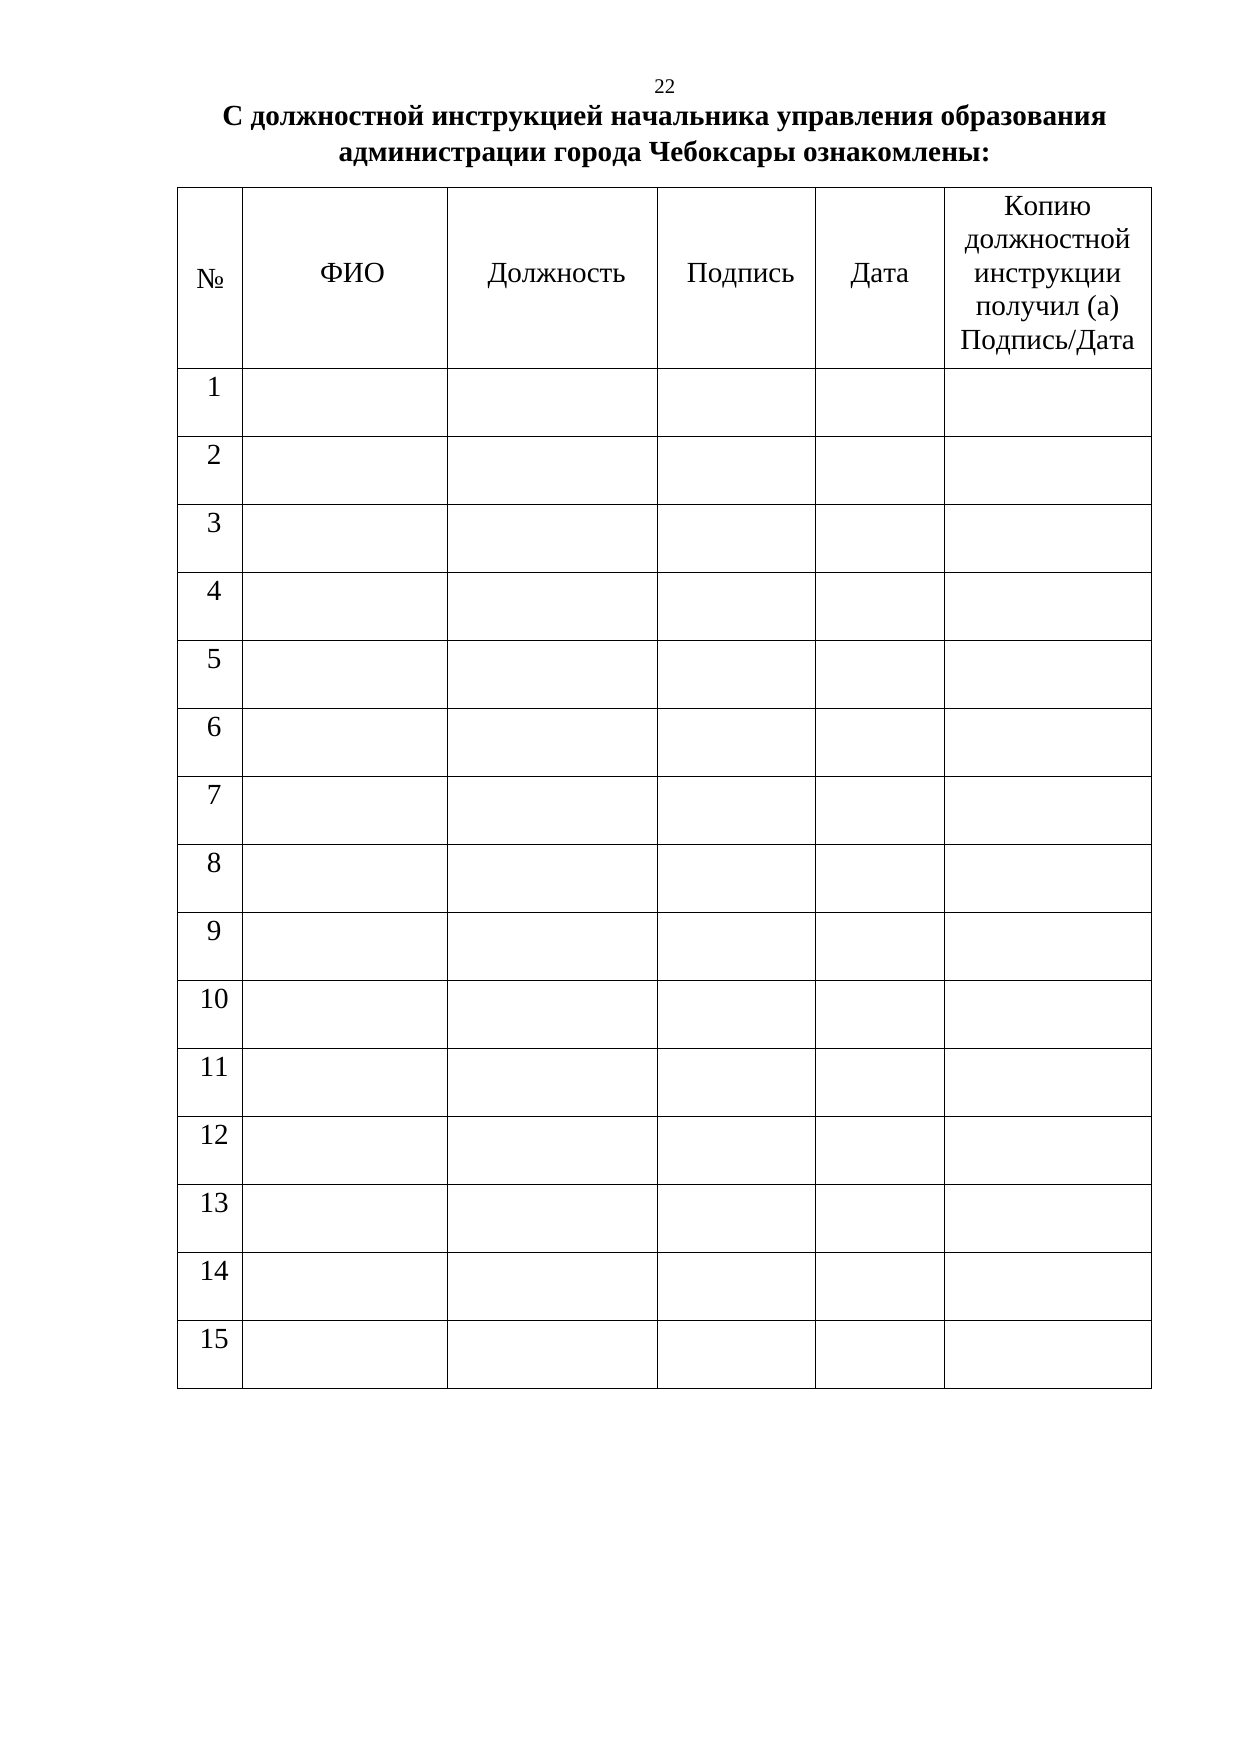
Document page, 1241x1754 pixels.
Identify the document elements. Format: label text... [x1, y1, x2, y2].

table_cell 5 [178, 641, 242, 708]
table_cell 13 [178, 1185, 242, 1252]
table_cell 15 [178, 1321, 242, 1388]
table_cell [945, 437, 1151, 504]
table_cell 3 [178, 505, 242, 572]
table_cell [448, 505, 657, 572]
table_header Дата [816, 188, 944, 368]
table_cell [945, 369, 1151, 436]
table_cell [243, 913, 447, 980]
table_cell [658, 845, 815, 912]
table_cell 10 [178, 981, 242, 1048]
table_cell [658, 1321, 815, 1388]
table_cell [816, 1253, 944, 1320]
table_cell [945, 1321, 1151, 1388]
table_cell [243, 573, 447, 640]
table_cell [816, 437, 944, 504]
table_cell [816, 981, 944, 1048]
table_cell [945, 1049, 1151, 1116]
table_cell [658, 1185, 815, 1252]
table_cell [945, 641, 1151, 708]
table_cell 11 [178, 1049, 242, 1116]
table_cell [448, 369, 657, 436]
table_cell 9 [178, 913, 242, 980]
table_cell 14 [178, 1253, 242, 1320]
table_header Подпись [658, 188, 815, 368]
table_cell [945, 1253, 1151, 1320]
table_cell [816, 777, 944, 844]
table_cell [658, 641, 815, 708]
table_cell [243, 505, 447, 572]
table_cell [816, 1117, 944, 1184]
table_header ФИО [243, 188, 447, 368]
table_cell [658, 1117, 815, 1184]
table_cell [945, 845, 1151, 912]
table_cell [816, 641, 944, 708]
table_cell [945, 777, 1151, 844]
text С должностной инструкцией начальника управления образования администрации города Чебоксары ознакомлены: [177, 98, 1152, 167]
table_cell [816, 505, 944, 572]
table_cell [816, 709, 944, 776]
table_cell [243, 1049, 447, 1116]
table_cell [658, 505, 815, 572]
table_cell 12 [178, 1117, 242, 1184]
table_cell [448, 1185, 657, 1252]
table_cell [945, 1185, 1151, 1252]
table_cell [448, 437, 657, 504]
table_cell [816, 1185, 944, 1252]
table_cell 1 [178, 369, 242, 436]
table_cell [658, 369, 815, 436]
table_cell [658, 913, 815, 980]
table_cell [243, 641, 447, 708]
table_cell [243, 1321, 447, 1388]
table_cell [243, 981, 447, 1048]
table_cell [448, 641, 657, 708]
table_cell [945, 709, 1151, 776]
table_cell [816, 369, 944, 436]
table_cell [945, 913, 1151, 980]
table_cell [658, 437, 815, 504]
table_cell [945, 981, 1151, 1048]
table_cell [243, 1185, 447, 1252]
table_cell [243, 845, 447, 912]
table_cell [448, 913, 657, 980]
table_cell [658, 573, 815, 640]
table_header Копию должностной инструкции получил (а) Подпись/Дата [945, 188, 1151, 368]
table_cell [816, 1321, 944, 1388]
table_cell [448, 1253, 657, 1320]
table_cell [945, 573, 1151, 640]
table_cell 8 [178, 845, 242, 912]
table_cell [816, 573, 944, 640]
table_cell [816, 845, 944, 912]
table_cell 2 [178, 437, 242, 504]
table_header Должность [448, 188, 657, 368]
table_cell [448, 777, 657, 844]
table_cell [243, 709, 447, 776]
table_cell [448, 845, 657, 912]
table_cell 7 [178, 777, 242, 844]
table_cell [448, 981, 657, 1048]
table_cell [243, 1253, 447, 1320]
table_cell 4 [178, 573, 242, 640]
table_cell 6 [178, 709, 242, 776]
table_cell [243, 777, 447, 844]
table_cell [243, 1117, 447, 1184]
table_cell [243, 437, 447, 504]
table_cell [448, 573, 657, 640]
table_cell [945, 505, 1151, 572]
table_cell [448, 1049, 657, 1116]
table_cell [448, 1321, 657, 1388]
table_cell [816, 913, 944, 980]
table_cell [658, 709, 815, 776]
table_cell [658, 981, 815, 1048]
table_header № [178, 188, 242, 368]
table_cell [448, 1117, 657, 1184]
table_cell [945, 1117, 1151, 1184]
table_cell [658, 1049, 815, 1116]
table_cell [658, 777, 815, 844]
table_cell [448, 709, 657, 776]
table_cell [658, 1253, 815, 1320]
table_cell [243, 369, 447, 436]
table_cell [816, 1049, 944, 1116]
